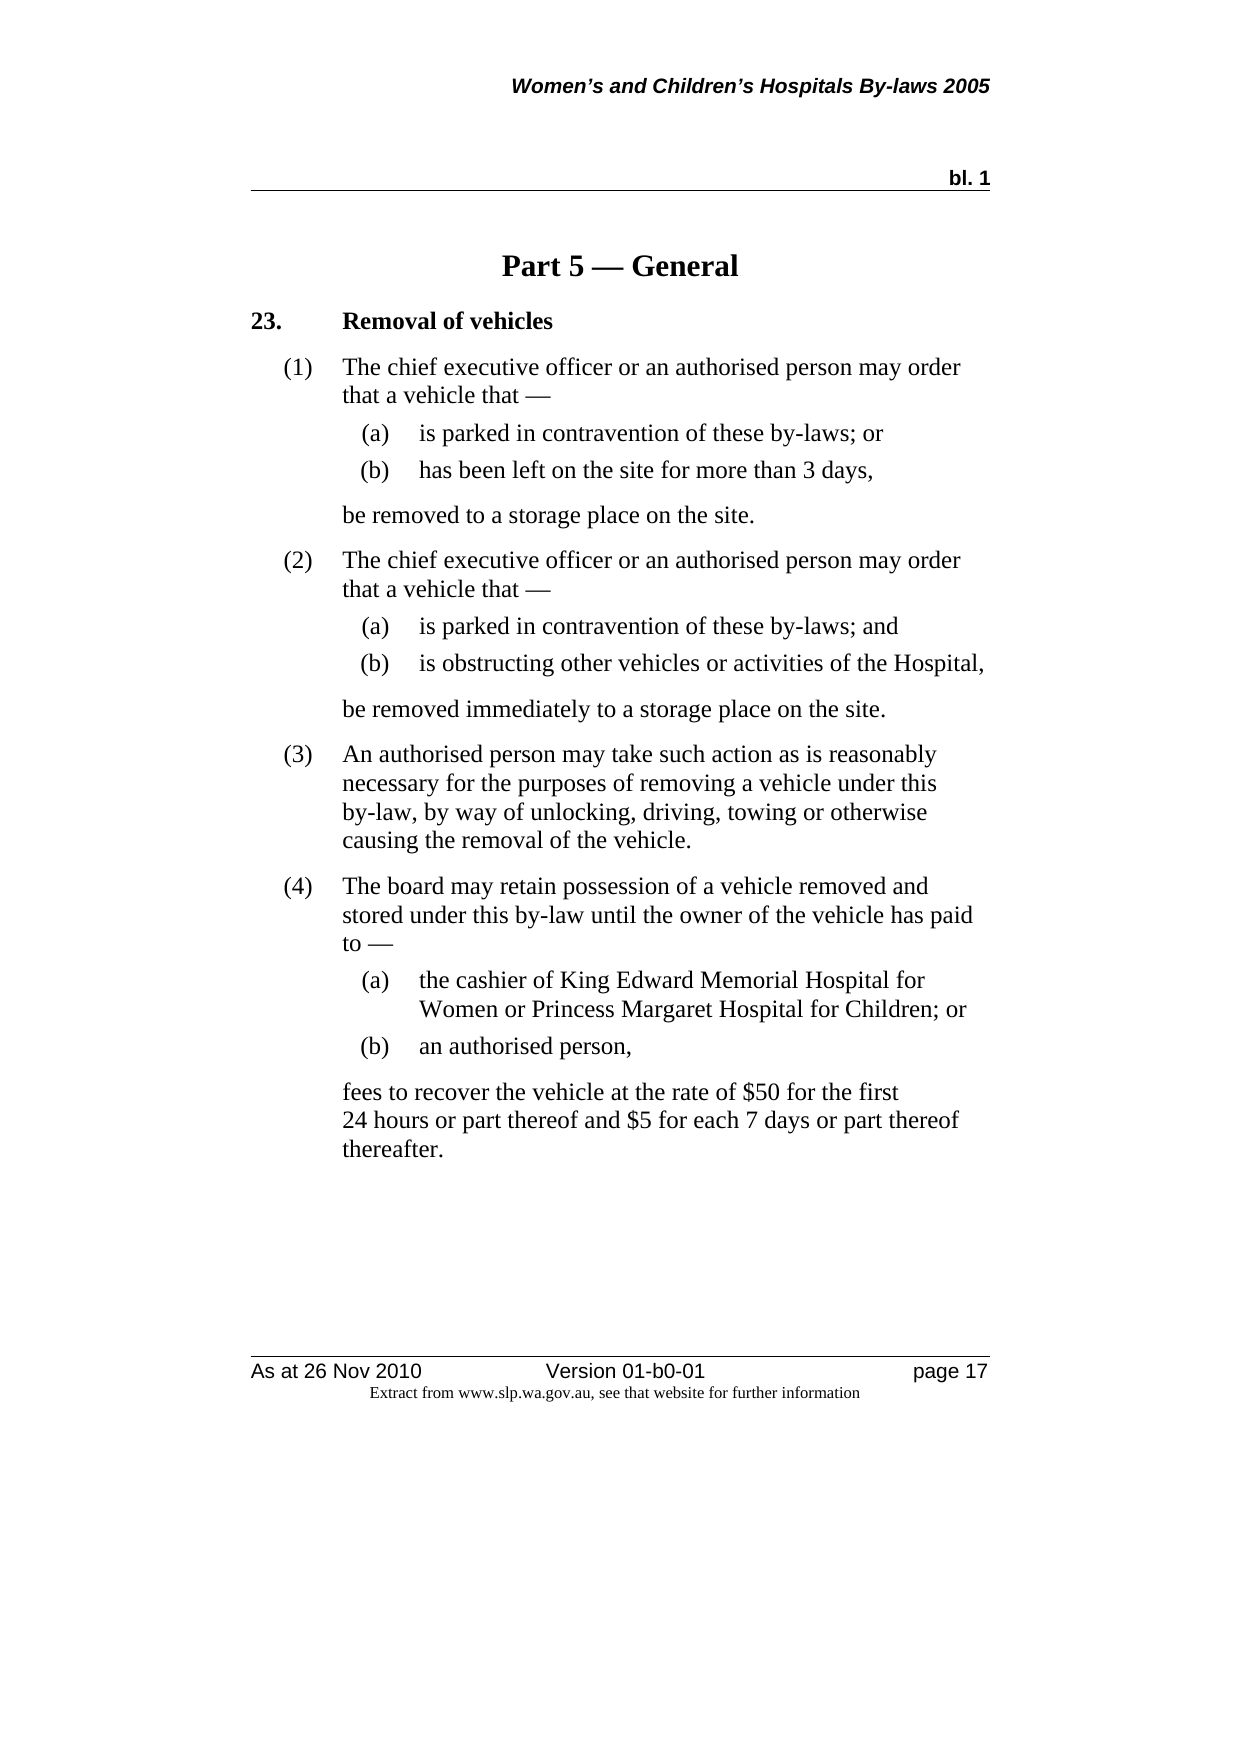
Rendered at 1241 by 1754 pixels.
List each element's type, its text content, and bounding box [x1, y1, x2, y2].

text (a) the cashier of King Edward Memorial Hospital for Women or Princess Margaret Hospital for Children; or [251, 966, 990, 1023]
text (1) The chief executive officer or an authorised person may order that a vehicle that — [251, 352, 990, 409]
text (2) The chief executive officer or an authorised person may order that a vehicle that — [251, 546, 990, 603]
text (b) an authorised person, [251, 1031, 990, 1060]
text be removed to a storage place on the site. [251, 500, 990, 529]
subtitle Part 5 — General [251, 247, 990, 283]
text (a) is parked in contravention of these by-laws; and [251, 611, 990, 640]
text (3) An authorised person may take such action as is reasonably necessary for the purposes of removing a vehicle under this by-law, by way of unlocking, driving, towing or otherwise causing the removal of the vehicle. [251, 739, 990, 854]
text be removed immediately to a storage place on the site. [251, 694, 990, 723]
text (b) has been left on the site for more than 3 days, [251, 455, 990, 483]
text (a) is parked in contravention of these by-laws; or [251, 418, 990, 446]
text fees to recover the vehicle at the rate of $50 for the first 24 hours or part thereof and $5 for each 7 days or part thereof thereafter. [251, 1077, 990, 1163]
text (4) The board may retain possession of a vehicle removed and stored under this by-law until the owner of the vehicle has paid to — [251, 871, 990, 957]
text (b) is obstructing other vehicles or activities of the Hospital, [251, 648, 990, 677]
subtitle 23. Removal of vehicles [251, 306, 990, 335]
